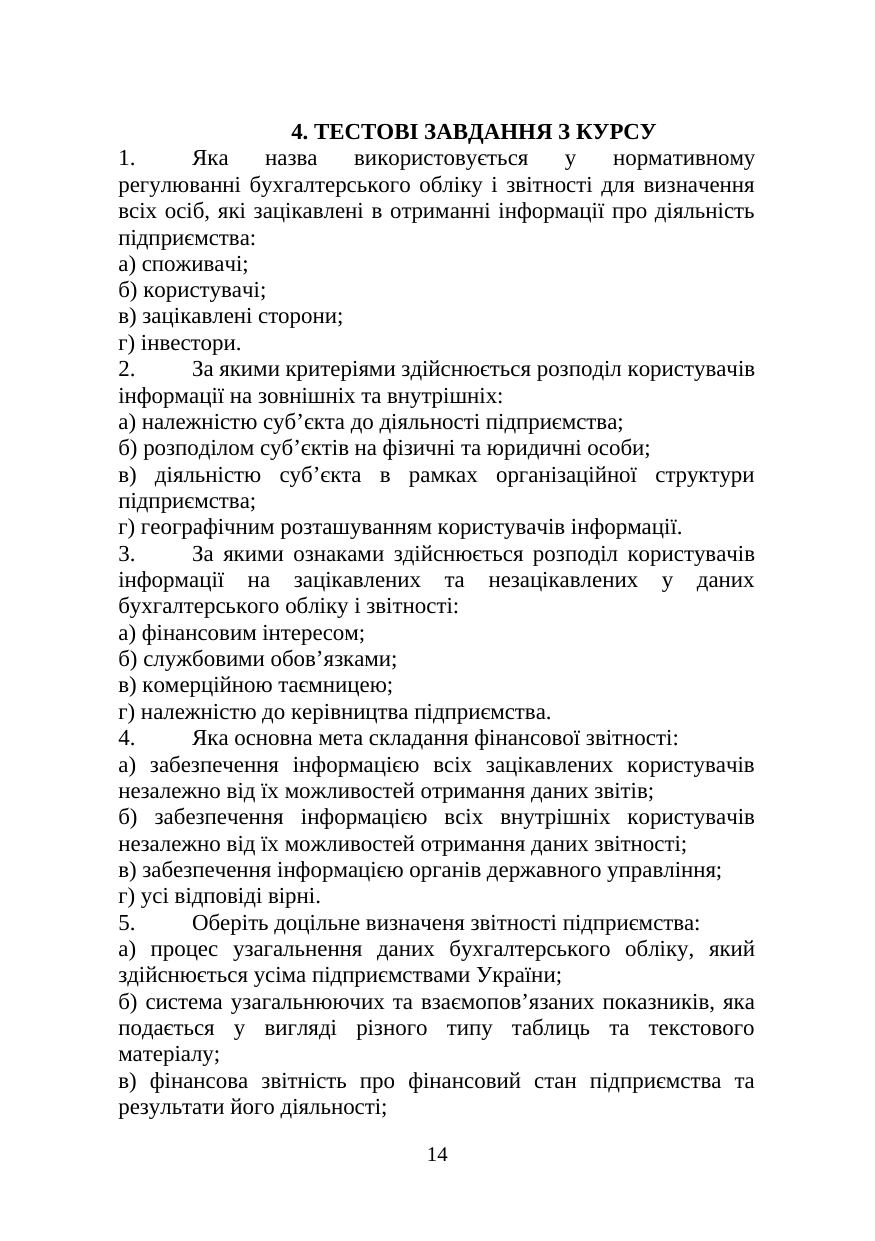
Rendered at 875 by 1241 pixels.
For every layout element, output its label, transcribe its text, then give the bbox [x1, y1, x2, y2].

text 3. За якими ознаками здійснюється розподіл користувачів інформації на зацікавлених та незацікавлених у даних бухгалтерського обліку і звітності: [118, 540, 756, 619]
text б) система узагальнюючих та взаємопов’язаних показників, яка подається у вигляді різного типу таблиць та текстового матеріалу; [118, 988, 756, 1067]
text г) усі відповіді вірні. [118, 882, 756, 909]
text 4. ТЕСТОВІ ЗАВДАННЯ З КУРСУ [118, 118, 756, 144]
text г) належністю до керівництва підприємства. [118, 698, 756, 724]
text 1. Яка назва використовується у нормативному регулюванні бухгалтерського обліку і звітності для визначення всіх осіб, які зацікавлені в отриманні інформації про діяльність підприємства: [118, 144, 756, 250]
text б) службовими обов’язками; [118, 645, 756, 672]
text а) належністю суб’єкта до діяльності підприємства; [118, 408, 756, 434]
text в) забезпечення інформацією органів державного управління; [118, 856, 756, 882]
text б) розподілом суб’єктів на фізичні та юридичні особи; [118, 434, 756, 461]
text б) користувачі; [118, 276, 756, 303]
text б) забезпечення інформацією всіх внутрішніх користувачів незалежно від їх можливостей отримання даних звітності; [118, 803, 756, 856]
text 4. Яка основна мета складання фінансової звітності: [118, 724, 756, 751]
text a) процес узагальнення даних бухгалтерського обліку, який здійснюється усіма підприємствами України; [118, 935, 756, 988]
text в) комерційною таємницею; [118, 672, 756, 698]
text в) фінансова звітність про фінансовий стан підприємства та результати його діяльності; [118, 1067, 756, 1119]
text а) забезпечення інформацією всіх зацікавлених користувачів незалежно від їх можливостей отримання даних звітів; [118, 751, 756, 803]
text 2. За якими критеріями здійснюється розподіл користувачів інформації на зовнішніх та внутрішніх: [118, 355, 756, 408]
text а) споживачі; [118, 250, 756, 276]
text а) фінансовим інтересом; [118, 619, 756, 645]
text 5. Оберіть доцільне визначеня звітності підприємства: [118, 909, 756, 935]
text в) діяльністю суб’єкта в рамках організаційної структури підприємства; [118, 461, 756, 513]
text г) географічним розташуванням користувачів інформації. [118, 513, 756, 540]
text г) інвестори. [118, 329, 756, 355]
text в) зацікавлені сторони; [118, 303, 756, 329]
